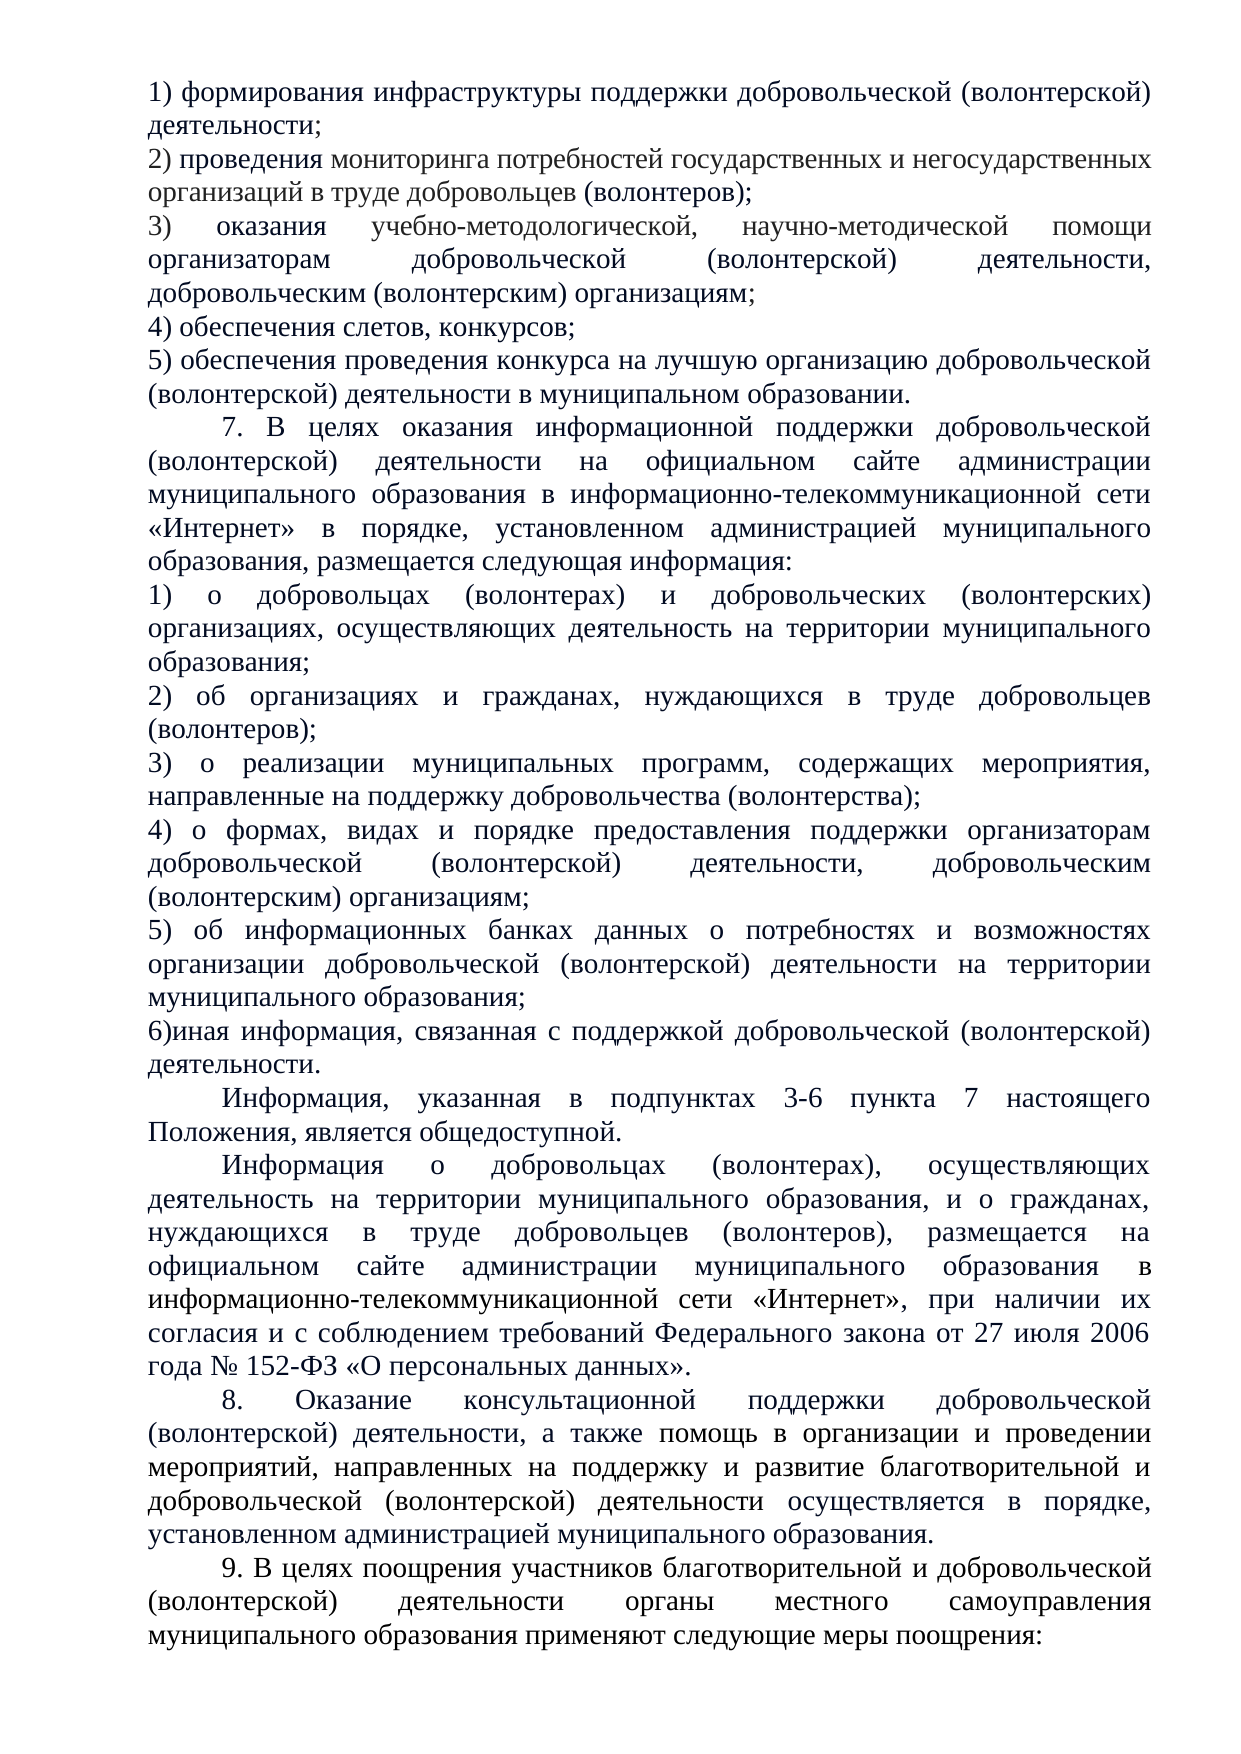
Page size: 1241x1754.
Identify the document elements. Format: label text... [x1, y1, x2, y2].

text 9. В целях поощрения участников благотворительной и добровольческой (волонтерской) деятельности органы местного самоуправления муниципального образования применяют следующие меры поощрения: [148, 1550, 1152, 1650]
text 6)иная информация, связанная с поддержкой добровольческой (волонтерской) деятельности. [148, 1013, 1152, 1080]
text 4) о формах, видах и порядке предоставления поддержки организаторам добровольческой (волонтерской) деятельности, добровольческим (волонтерским) организациям; [148, 812, 1152, 912]
text 5) об информационных банках данных о потребностях и возможностях организации добровольческой (волонтерской) деятельности на территории муниципального образования; [148, 912, 1152, 1013]
text 1) о добровольцах (волонтерах) и добровольческих (волонтерских) организациях, осуществляющих деятельность на территории муниципального образования; [148, 577, 1152, 678]
text Информация о добровольцах (волонтерах), осуществляющих деятельность на территории муниципального образования, и о гражданах, нуждающихся в труде добровольцев (волонтеров), размещается на официальном сайте администрации муниципального образования в информационно-телекоммуникационной сети «Интернет», при наличии их согласия и с соблюдением требований Федерального закона от 27 июля 2006 года № 152-ФЗ «О персональных данных». [148, 1147, 1152, 1382]
text Информация, указанная в подпунктах 3-6 пункта 7 настоящего Положения, является общедоступной. [148, 1080, 1152, 1147]
text 3) оказания учебно-методологической, научно-методической помощи организаторам добровольческой (волонтерской) деятельности, добровольческим (волонтерским) организациям; [148, 208, 1152, 309]
text 1) формирования инфраструктуры поддержки добровольческой (волонтерской) деятельности; [148, 74, 1152, 141]
text 2) об организациях и гражданах, нуждающихся в труде добровольцев (волонтеров); [148, 678, 1152, 745]
text 3) о реализации муниципальных программ, содержащих мероприятия, направленные на поддержку добровольчества (волонтерства); [148, 745, 1152, 812]
text 8. Оказание консультационной поддержки добровольческой (волонтерской) деятельности, а также помощь в организации и проведении мероприятий, направленных на поддержку и развитие благотворительной и добровольческой (волонтерской) деятельности осуществляется в порядке, установленном администрацией муниципального образования. [148, 1382, 1152, 1550]
text 2) проведения мониторинга потребностей государственных и негосударственных организаций в труде добровольцев (волонтеров); [148, 141, 1152, 208]
text 7. В целях оказания информационной поддержки добровольческой (волонтерской) деятельности на официальном сайте администрации муниципального образования в информационно-телекоммуникационной сети «Интернет» в порядке, установленном администрацией муниципального образования, размещается следующая информация: [148, 409, 1152, 577]
text 5) обеспечения проведения конкурса на лучшую организацию добровольческой (волонтерской) деятельности в муниципальном образовании. [148, 342, 1152, 409]
text 4) обеспечения слетов, конкурсов; [148, 309, 1152, 342]
